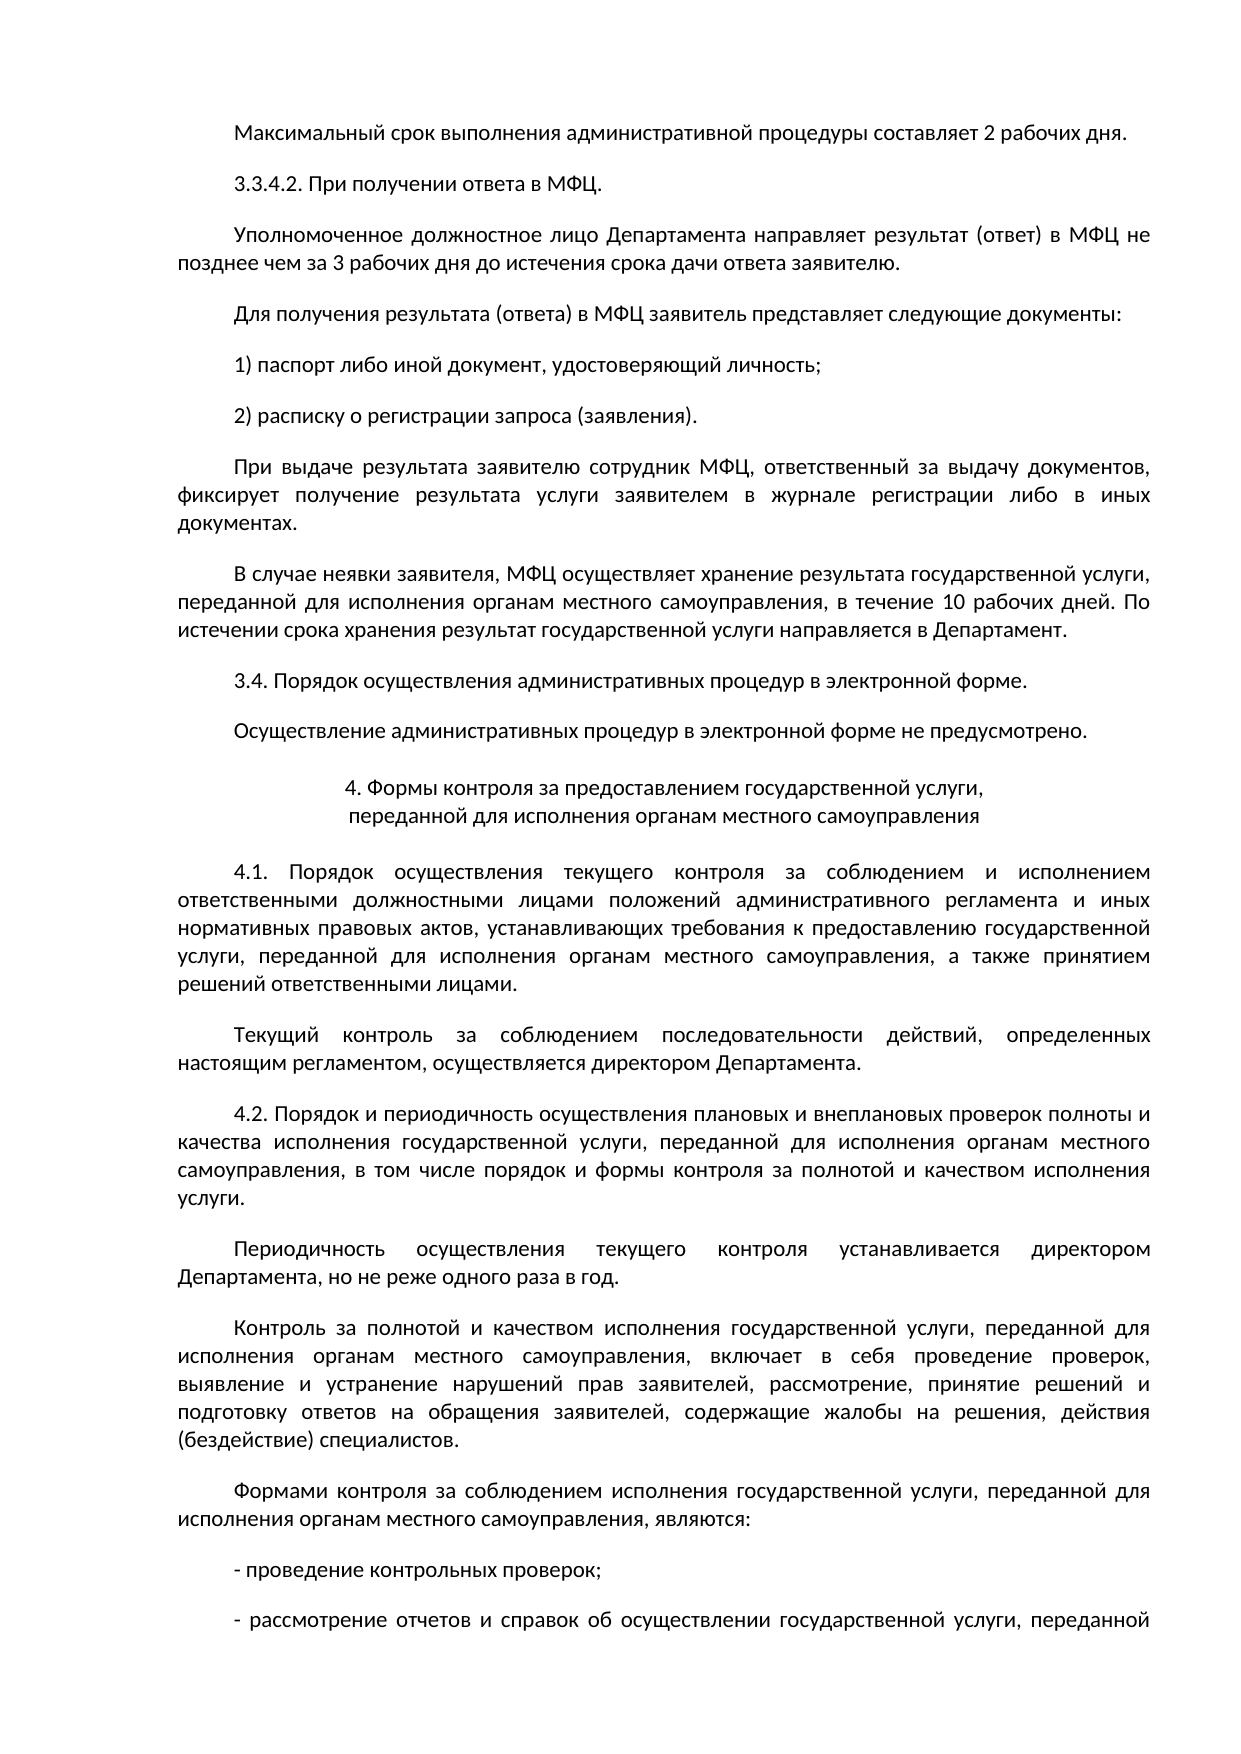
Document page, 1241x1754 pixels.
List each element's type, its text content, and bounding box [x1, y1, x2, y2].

text В случае неявки заявителя, МФЦ осуществляет хранение результата государственной услуги, переданной для исполнения органам местного самоуправления, в течение 10 рабочих дней. По истечении срока хранения результат государственной услуги направляется в Департамент. [177, 559, 1152, 643]
text переданной для исполнения органам местного самоуправления [177, 801, 1152, 829]
text 3.3.4.2. При получении ответа в МФЦ. [177, 169, 1152, 197]
text 1) паспорт либо иной документ, удостоверяющий личность; [177, 350, 1152, 378]
text Формами контроля за соблюдением исполнения государственной услуги, переданной для исполнения органам местного самоуправления, являются: [177, 1476, 1152, 1532]
text Периодичность осуществления текущего контроля устанавливается директором Департамента, но не реже одного раза в год. [177, 1234, 1152, 1290]
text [177, 1606, 1152, 1634]
text 4.1. Порядок осуществления текущего контроля за соблюдением и исполнением ответственными должностными лицами положений административного регламента и иных нормативных правовых актов, устанавливающих требования к предоставлению государственной услуги, переданной для исполнения органам местного самоуправления, а также принятием решений ответственными лицами. [177, 857, 1152, 997]
text Контроль за полнотой и качеством исполнения государственной услуги, переданной для исполнения органам местного самоуправления, включает в себя проведение проверок, выявление и устранение нарушений прав заявителей, рассмотрение, принятие решений и подготовку ответов на обращения заявителей, содержащие жалобы на решения, действия (бездействие) специалистов. [177, 1313, 1152, 1453]
text Текущий контроль за соблюдением последовательности действий, определенных настоящим регламентом, осуществляется директором Департамента. [177, 1020, 1152, 1076]
text При выдаче результата заявителю сотрудник МФЦ, ответственный за выдачу документов, фиксирует получение результата услуги заявителем в журнале регистрации либо в иных документах. [177, 452, 1152, 536]
text Осуществление административных процедур в электронной форме не предусмотрено. [177, 717, 1152, 745]
text Уполномоченное должностное лицо Департамента направляет результат (ответ) в МФЦ не позднее чем за 3 рабочих дня до истечения срока дачи ответа заявителю. [177, 220, 1152, 276]
text 4.2. Порядок и периодичность осуществления плановых и внеплановых проверок полноты и качества исполнения государственной услуги, переданной для исполнения органам местного самоуправления, в том числе порядок и формы контроля за полнотой и качеством исполнения услуги. [177, 1099, 1152, 1211]
text Для получения результата (ответа) в МФЦ заявитель представляет следующие документы: [177, 299, 1152, 327]
text 4. Формы контроля за предоставлением государственной услуги, [177, 773, 1152, 801]
text Максимальный срок выполнения административной процедуры составляет 2 рабочих дня. [177, 118, 1152, 146]
text - проведение контрольных проверок; [177, 1555, 1152, 1583]
text 2) расписку о регистрации запроса (заявления). [177, 401, 1152, 429]
text 3.4. Порядок осуществления административных процедур в электронной форме. [177, 666, 1152, 694]
